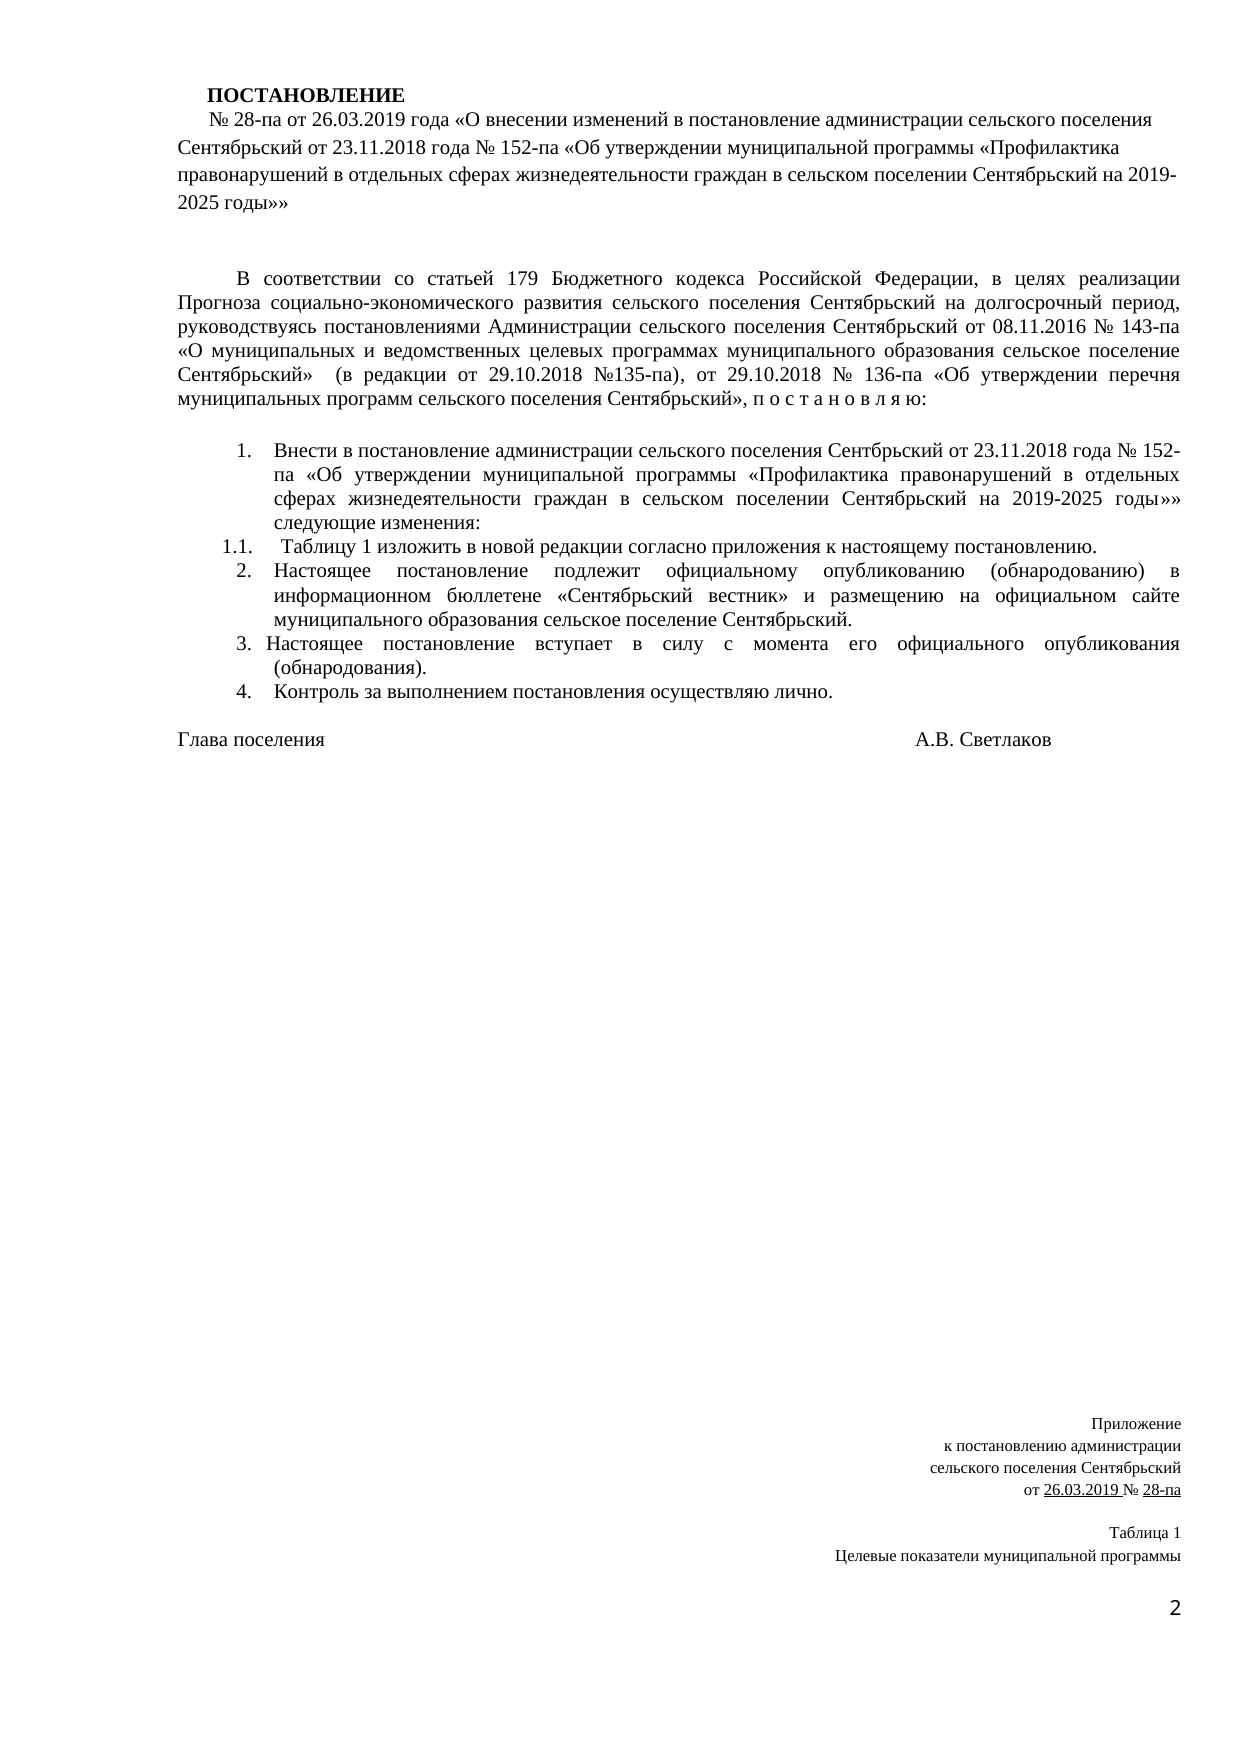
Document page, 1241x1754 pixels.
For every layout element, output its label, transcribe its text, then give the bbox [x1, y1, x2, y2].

text Приложение [177, 1413, 1181, 1433]
list Таблицу 1 изложить в новой редакции согласно приложения к настоящему постановлению. [222, 534, 1181, 558]
text Таблица 1 [177, 1523, 1181, 1542]
text ПОСТАНОВЛЕНИЕ [207, 83, 1181, 107]
list Контроль за выполнением постановления осуществляю лично. [236, 679, 1181, 703]
list Внести в постановление администрации сельского поселения Сентбрьский от 23.11.2018 года № 152-па «Об утверждении муниципальной программы «Профилактика правонарушений в отдельных сферах жизнедеятельности граждан в сельском поселении Сентябрьский на 2019-2025 годы»» следующие изменения: [236, 438, 1181, 534]
text от 26.03.2019 № 28-па [177, 1479, 1181, 1498]
text к постановлению администрации [177, 1435, 1181, 1454]
text Целевые показатели муниципальной программы [177, 1545, 1181, 1564]
text В соответствии со статьей 179 Бюджетного кодекса Российской Федерации, в целях реализации Прогноза социально-экономического развития сельского поселения Сентябрьский на долгосрочный период, руководствуясь постановлениями Администрации сельского поселения Сентябрьский от 08.11.2016 № 143-па «О муниципальных и ведомственных целевых программах муниципального образования сельское поселение Сентябрьский» (в редакции от 29.10.2018 №135-па), от 29.10.2018 № 136-па «Об утверждении перечня муниципальных программ сельского поселения Сентябрьский», п о с т а н о в л я ю: [177, 266, 1181, 410]
list Настоящее постановление подлежит официальному опубликованию (обнародованию) в информационном бюллетене «Сентябрьский вестник» и размещению на официальном сайте муниципального образования сельское поселение Сентябрьский. [236, 558, 1181, 631]
text № 28-па от 26.03.2019 года «О внесении изменений в постановление администрации сельского поселения Сентябрьский от 23.11.2018 года № 152-па «Об утверждении муниципальной программы «Профилактика правонарушений в отдельных сферах жизнедеятельности граждан в сельском поселении Сентябрьский на 2019-2025 годы»» [177, 107, 1181, 214]
text Глава поселения А.В. Светлаков [177, 727, 1181, 751]
list Настоящее постановление вступает в силу с момента его официального опубликования (обнародования). [236, 631, 1181, 679]
text сельского поселения Сентябрьский [177, 1457, 1181, 1477]
